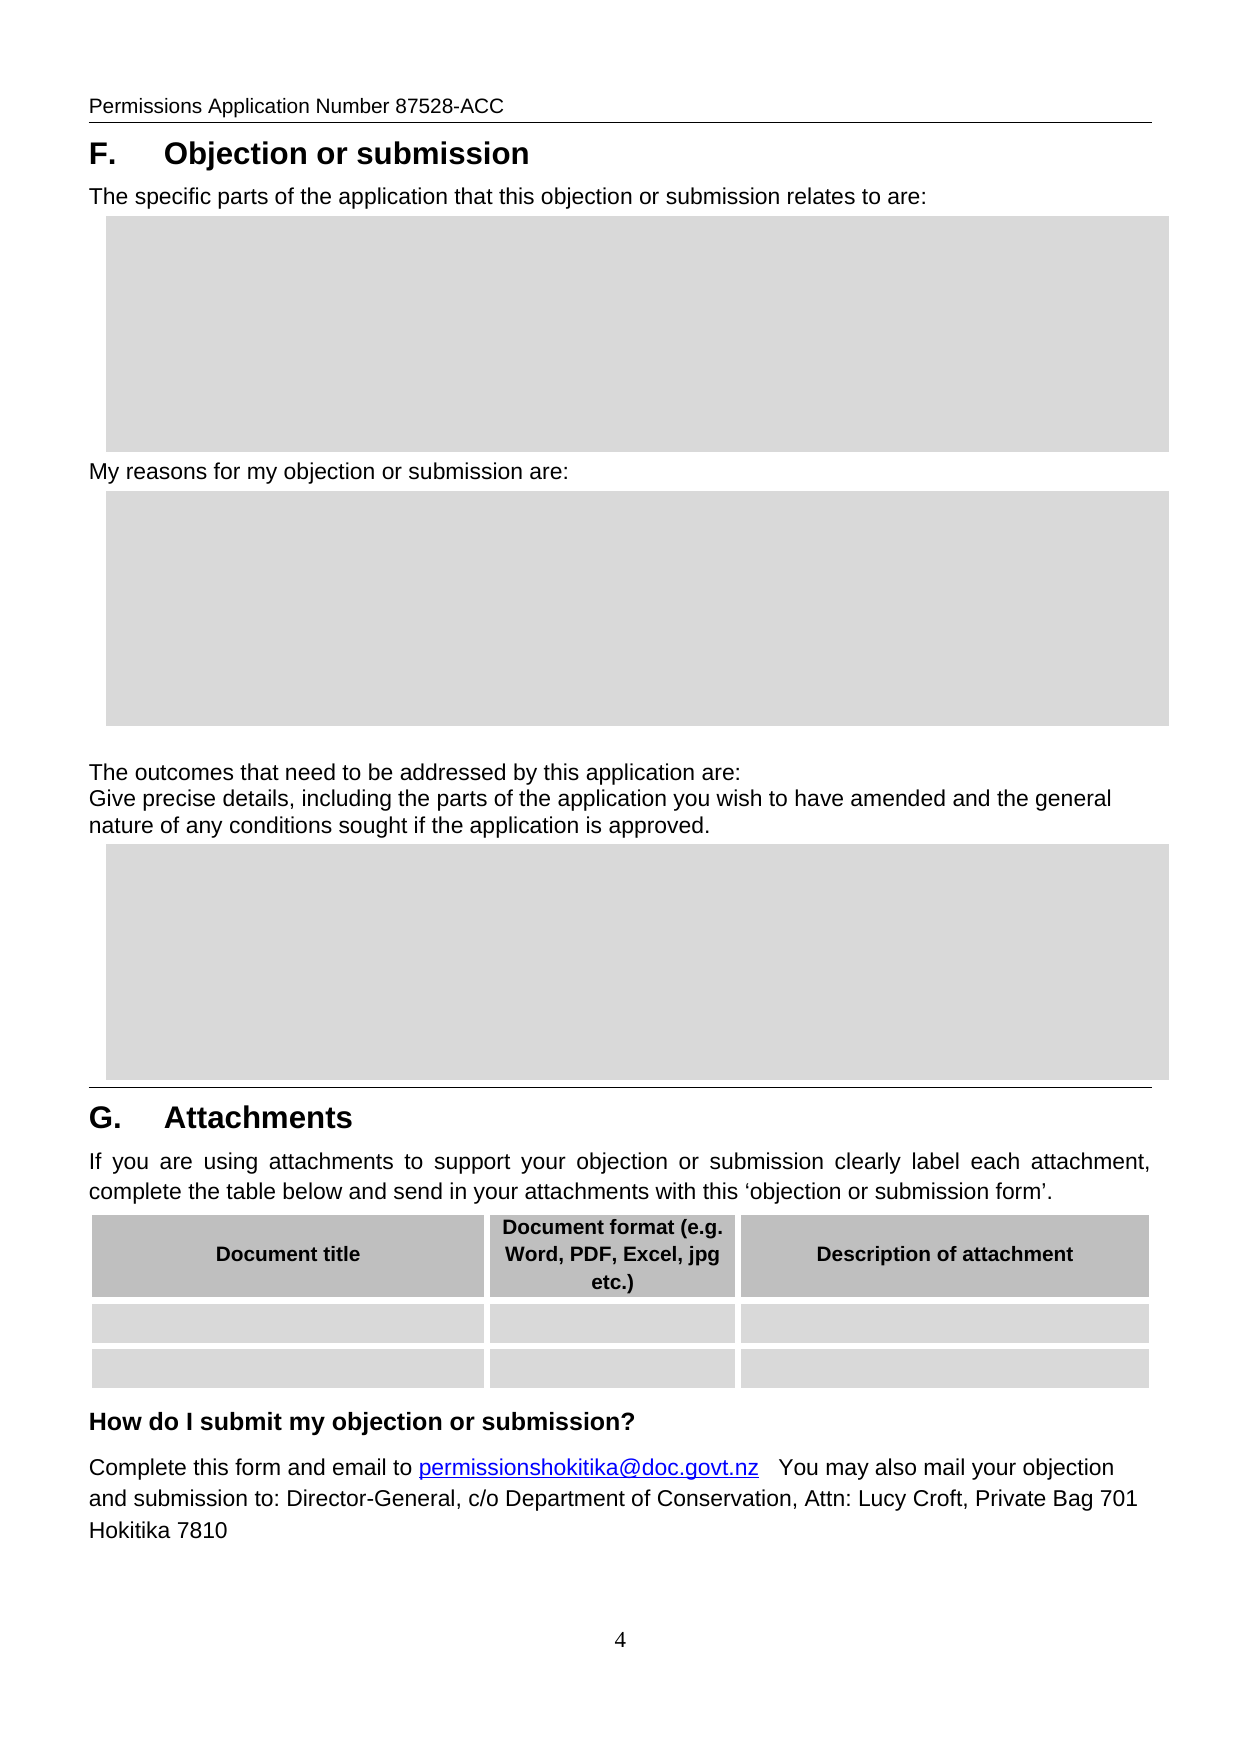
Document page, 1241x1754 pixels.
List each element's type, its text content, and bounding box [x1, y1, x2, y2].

text If you are using attachments to support your objection or submission clearly label each attachment, complete the table below and send in your attachments with this ‘objection or submission form’. [89, 1148, 1152, 1204]
text How do I submit my objection or submission? [89, 1407, 1152, 1436]
text Permissions Application Number 87528-ACC [89, 94, 1152, 118]
table_cell [92, 1349, 484, 1388]
table_cell [741, 1349, 1149, 1388]
table_header [106, 844, 1169, 1080]
text Complete this form and email to permissionshokitika@doc.govt.nz You may also mail your objection and submission to: Director-General, c/o Department of Conservation, Attn: Lucy Croft, Private Bag 701 Hokitika 7810 [89, 1454, 1152, 1543]
table_cell [490, 1349, 735, 1388]
text The specific parts of the application that this objection or submission relates to are: [89, 183, 1152, 209]
subtitle G. Attachments [89, 1088, 1152, 1135]
table_header Document title [92, 1215, 484, 1297]
table_header Description of attachment [741, 1215, 1149, 1297]
table_cell [741, 1304, 1149, 1343]
text Give precise details, including the parts of the application you wish to have amended and the general nature of any conditions sought if the application is approved. [89, 785, 1152, 838]
table_cell [490, 1304, 735, 1343]
text My reasons for my objection or submission are: [89, 458, 1152, 484]
text The outcomes that need to be addressed by this application are: [89, 759, 1152, 785]
table_header Document format (e.g. Word, PDF, Excel, jpg etc.) [490, 1215, 735, 1297]
subtitle F. Objection or submission [89, 123, 1152, 171]
table_cell [92, 1304, 484, 1343]
table_header [106, 491, 1169, 726]
table_header [106, 216, 1169, 452]
